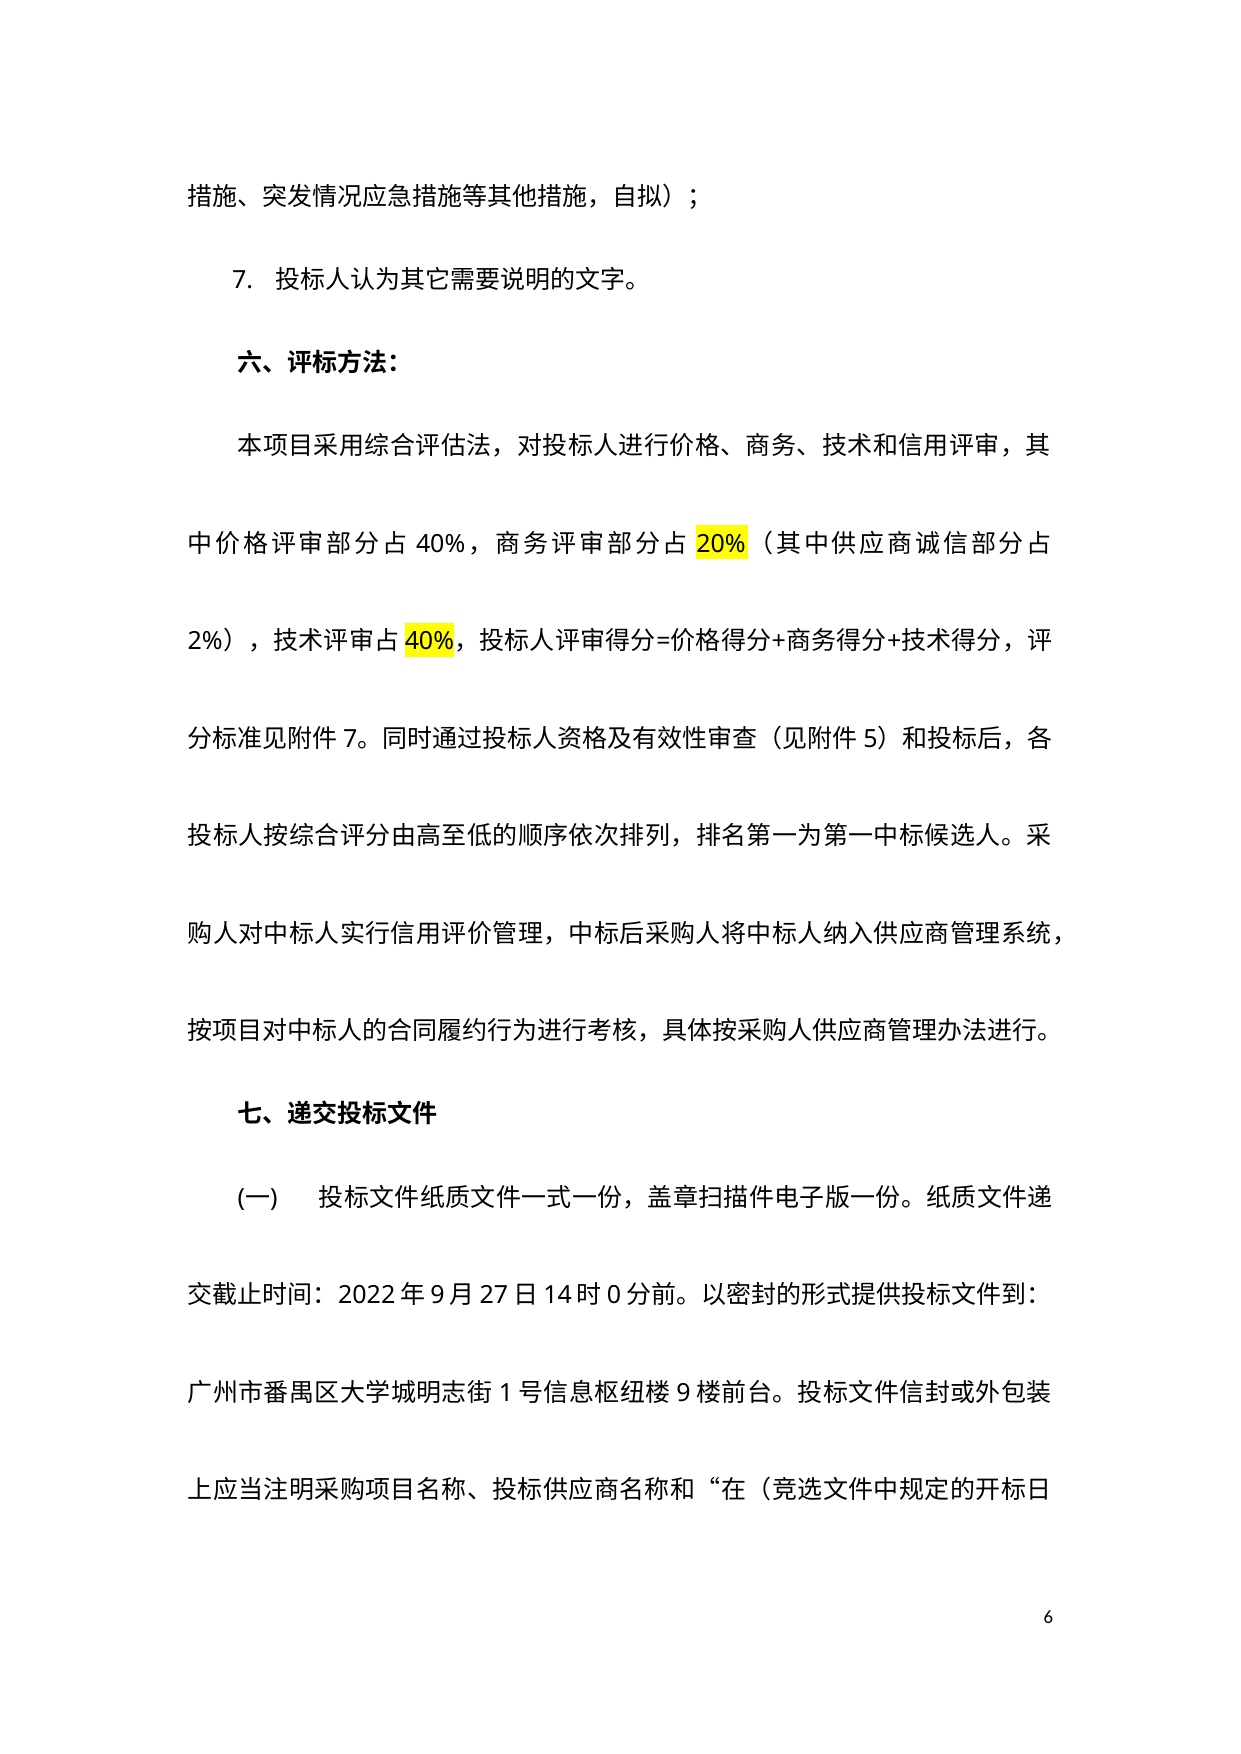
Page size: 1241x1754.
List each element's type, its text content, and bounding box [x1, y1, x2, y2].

text 六、评标方法： [187, 328, 1053, 393]
text 七、递交投标文件 [187, 1079, 1053, 1144]
list 投标人认为其它需要说明的文字。 [187, 245, 1053, 310]
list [187, 1163, 1053, 1520]
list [187, 162, 1053, 227]
text 本项目采用综合评估法，对投标人进行价格、商务、技术和信用评审，其中价格评审部分占40%，商务评审部分占20%（其中供应商诚信部分占2%），技术评审占40%，投标人评审得分=价格得分+商务得分+技术得分，评分标准见附件7。同时通过投标人资格及有效性审查（见附件5）和投标后，各投标人按综合评分由高至低的顺序依次排列，排名第一为第一中标候选人。采购人对中标人实行信用评价管理，中标后采购人将中标人纳入供应商管理系统，按项目对中标人的合同履约行为进行考核，具体按采购人供应商管理办法进行。 [187, 411, 1053, 1061]
